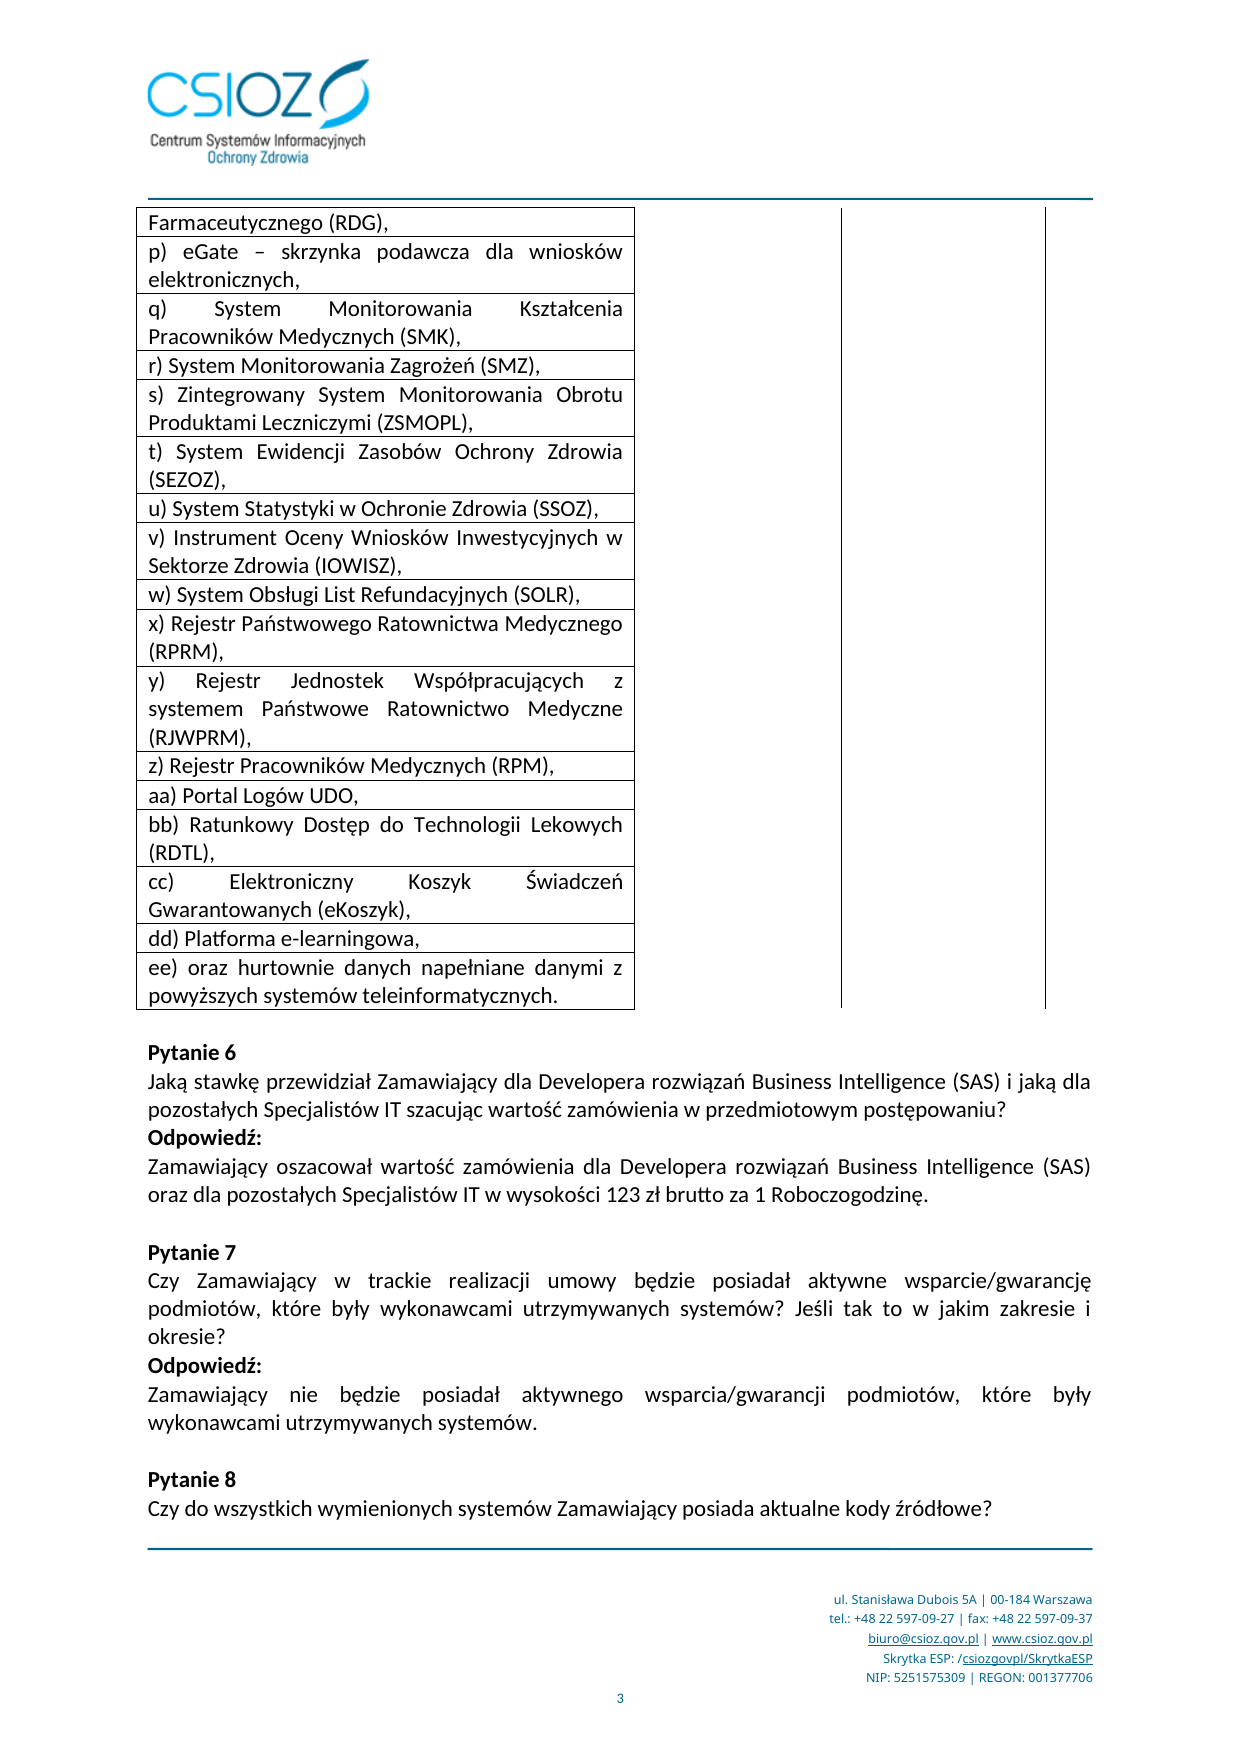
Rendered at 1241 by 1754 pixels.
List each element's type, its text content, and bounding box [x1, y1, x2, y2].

picture [1049, 1614, 1055, 1623]
picture [1058, 1653, 1063, 1663]
picture [1036, 1653, 1041, 1663]
picture [937, 1655, 942, 1663]
picture [927, 1597, 933, 1604]
table_cell o) Rejestr Decyzji Głównego Inspektora Farmaceutycznego (RDG), [137, 208, 634, 236]
picture [999, 1656, 1005, 1663]
picture [948, 1614, 954, 1623]
picture [992, 1656, 998, 1663]
picture [944, 1654, 949, 1663]
picture [951, 1636, 957, 1643]
picture [926, 1636, 932, 1643]
picture [1079, 1673, 1085, 1682]
picture [1036, 1673, 1041, 1682]
picture [1014, 1636, 1020, 1643]
table_cell y) Rejestr Jednostek Współpracujących z systemem Państwowe Ratownictwo Medyczne (RJWPRM), [137, 667, 634, 751]
picture [147, 59, 369, 166]
picture [869, 1633, 874, 1643]
picture [1005, 1636, 1011, 1643]
text Odpowiedź: [148, 1351, 1093, 1379]
table_cell q) System Monitorowania Kształcenia Pracowników Medycznych (SMK), [137, 294, 634, 350]
table_cell t) System Ewidencji Zasobów Ochrony Zdrowia (SEZOZ), [137, 437, 634, 493]
table_cell ee) oraz hurtownie danych napełniane danymi z powyższych systemów teleinformatycznych. [137, 953, 634, 1009]
picture [1078, 1597, 1084, 1604]
picture [1086, 1654, 1091, 1663]
picture [898, 1597, 904, 1604]
picture [1068, 1614, 1073, 1623]
picture [904, 1614, 909, 1623]
picture [869, 1614, 874, 1623]
table_cell p) eGate – skrzynka podawcza dla wniosków elektronicznych, [137, 237, 634, 293]
picture [900, 1634, 910, 1644]
table_cell dd) Platforma e-learningowa, [137, 924, 634, 952]
text Odpowiedź: [148, 1123, 1093, 1151]
picture [909, 1673, 914, 1682]
picture [893, 1636, 899, 1643]
picture [1058, 1597, 1067, 1604]
picture [998, 1595, 1008, 1604]
table_cell s) Zintegrowany System Monitorowania Obrotu Produktami Leczniczymi (ZSMOPL), [137, 380, 634, 436]
picture [1083, 1636, 1089, 1644]
picture [1033, 1595, 1040, 1604]
picture [942, 1597, 948, 1604]
table_cell v) Instrument Oceny Wniosków Inwestycyjnych w Sektorze Zdrowia (IOWISZ), [137, 523, 634, 579]
picture [918, 1595, 924, 1602]
picture [959, 1673, 964, 1682]
picture [978, 1656, 984, 1663]
table_cell w) System Obsługi List Refundacyjnych (SOLR), [137, 580, 634, 608]
picture [897, 1614, 902, 1623]
picture [882, 1594, 889, 1604]
text Czy Zamawiający w trackie realizacji umowy będzie posiadał aktywne wsparcie/gwarancję podmiotów, które były wykonawcami utrzymywanych systemów? Jeśli tak to w jakim zakresie i okresie? [148, 1266, 1093, 1350]
table_cell x) Rejestr Państwowego Ratownictwa Medycznego (RPRM), [137, 610, 634, 666]
picture [1086, 1673, 1092, 1682]
picture [1065, 1673, 1071, 1682]
picture [1072, 1673, 1078, 1682]
picture [1065, 1636, 1071, 1643]
picture [867, 1673, 874, 1682]
picture [913, 1653, 918, 1663]
picture [1072, 1636, 1078, 1643]
picture [852, 1596, 857, 1604]
picture [1079, 1614, 1084, 1623]
picture [958, 1636, 964, 1643]
picture [952, 1673, 958, 1682]
table_cell z) Rejestr Pracowników Medycznych (RPM), [137, 752, 634, 780]
text Jaką stawkę przewidział Zamawiający dla Developera rozwiązań Business Intelligence (SAS) i jaką dla pozostałych Specjalistów IT szacując wartość zamówienia w przedmiotowym postępowaniu? [148, 1067, 1093, 1123]
picture [891, 1653, 896, 1663]
text Pytanie 7 [148, 1238, 1093, 1266]
picture [1061, 1614, 1067, 1623]
picture [923, 1673, 928, 1682]
picture [1035, 1614, 1040, 1623]
text Zamawiający oszacował wartość zamówienia dla Developera rozwiązań Business Intelligence (SAS) oraz dla pozostałych Specjalistów IT w wysokości 123 zł brutto za 1 Roboczogodzinę. [148, 1152, 1093, 1208]
text Zamawiający nie będzie posiadał aktywnego wsparcia/gwarancji podmiotów, które były wykonawcami utrzymywanych systemów. [148, 1380, 1093, 1436]
picture [930, 1614, 935, 1623]
picture [1013, 1673, 1020, 1682]
picture [911, 1614, 917, 1623]
table_cell cc) Elektroniczny Koszyk Świadczeń Gwarantowanych (eKoszyk), [137, 867, 634, 923]
text Czy do wszystkich wymienionych systemów Zamawiający posiada aktualne kody źródłowe? [148, 1494, 1093, 1522]
picture [899, 1656, 907, 1666]
picture [1041, 1636, 1052, 1643]
table_cell u) System Statystyki w Ochronie Zdrowia (SSOZ), [137, 494, 634, 522]
table_cell r) System Monitorowania Zagrożeń (SMZ), [137, 351, 634, 379]
picture [1051, 1655, 1057, 1663]
picture [991, 1595, 997, 1604]
picture [1029, 1673, 1035, 1682]
table_cell aa) Portal Logów UDO, [137, 781, 634, 809]
picture [935, 1594, 941, 1604]
picture [993, 1636, 999, 1643]
text Pytanie 8 [148, 1465, 1093, 1493]
text Pytanie 6 [148, 1038, 1093, 1066]
table_cell bb) Ratunkowy Dostęp do Technologii Lekowych (RDTL), [137, 810, 634, 866]
picture [1007, 1614, 1013, 1623]
picture [1058, 1636, 1064, 1644]
picture [1016, 1595, 1021, 1604]
